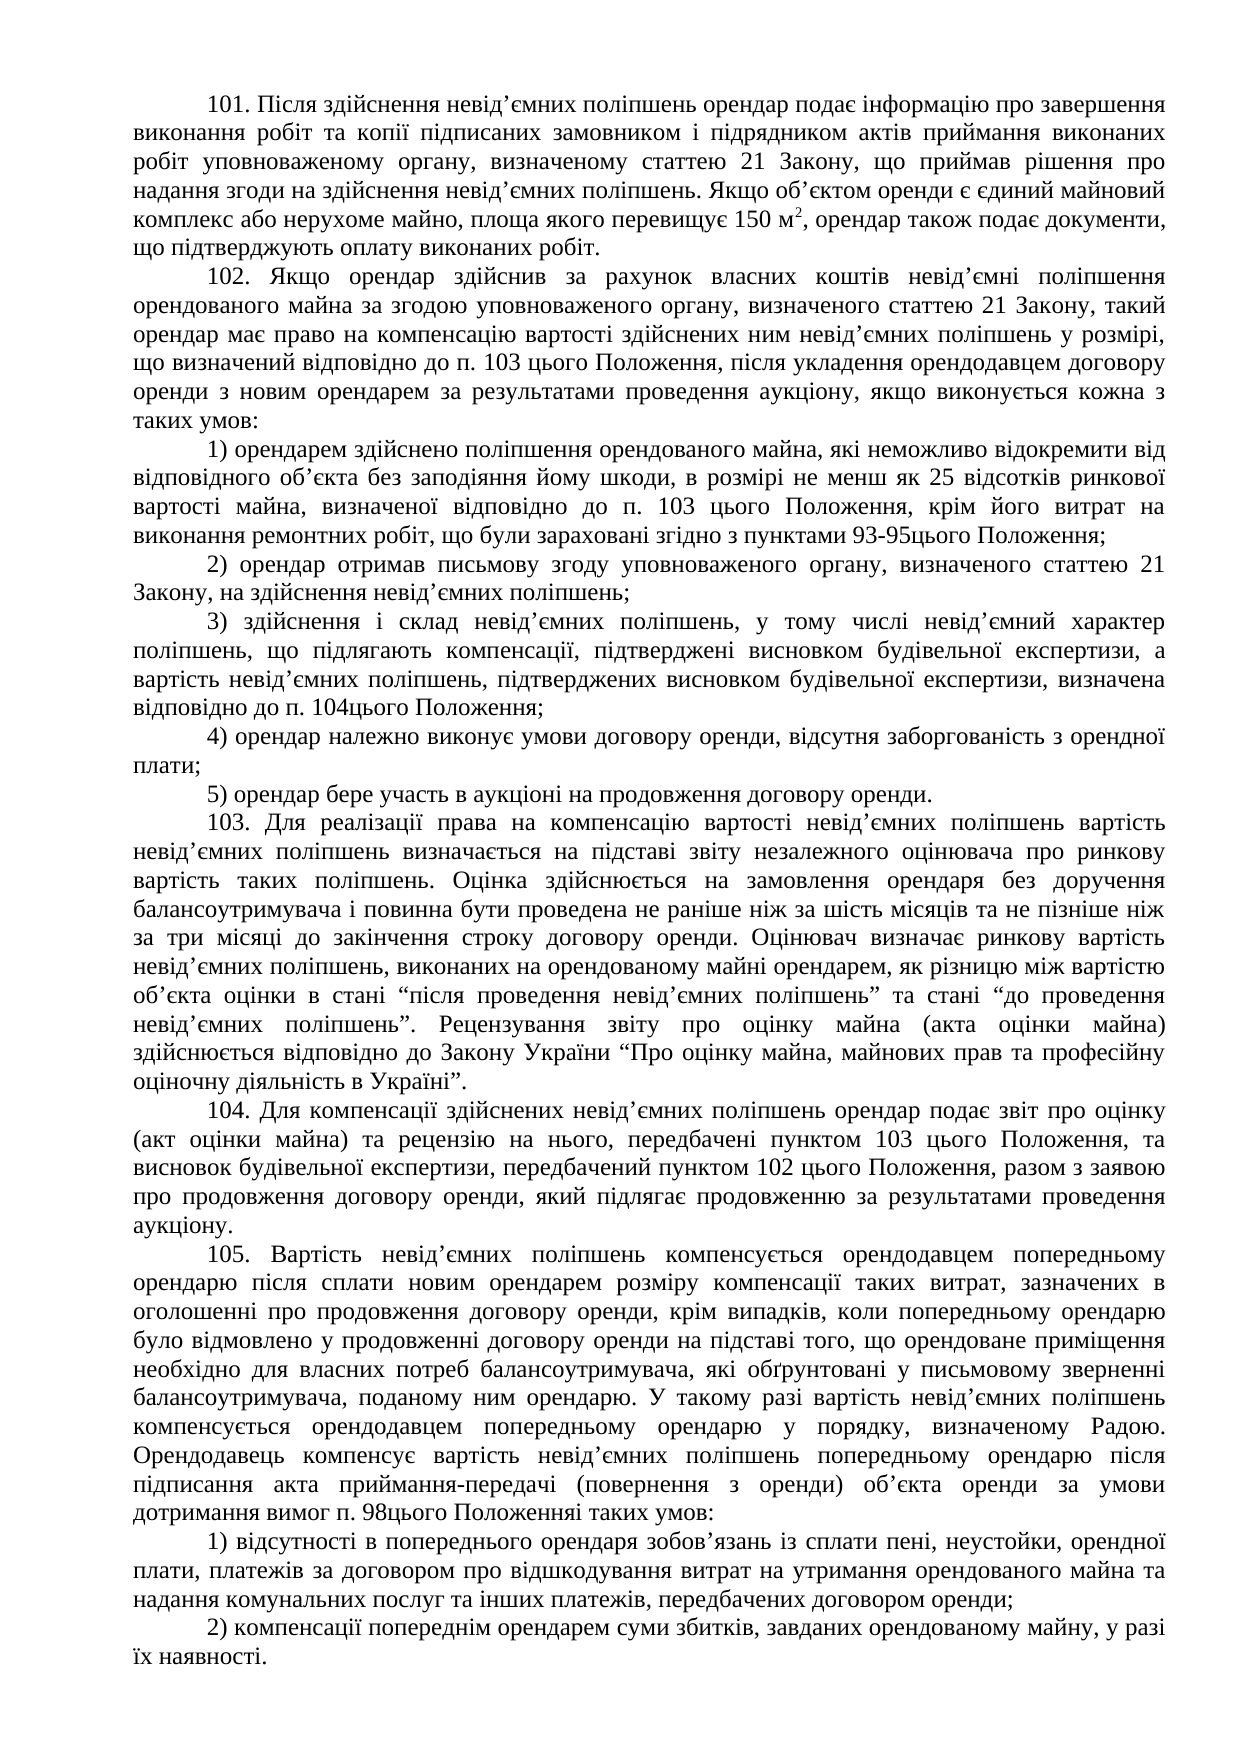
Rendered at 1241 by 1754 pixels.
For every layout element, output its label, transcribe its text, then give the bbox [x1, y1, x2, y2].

text 103. Для реалізації права на компенсацію вартості невід’ємних поліпшень вартість невід’ємних поліпшень визначається на підставі звіту незалежного оцінювача про ринкову вартість таких поліпшень. Оцінка здійснюється на замовлення орендаря без доручення балансоутримувача і повинна бути проведена не раніше ніж за шість місяців та не пізніше ніж за три місяці до закінчення строку договору оренди. Оцінювач визначає ринкову вартість невід’ємних поліпшень, виконаних на орендованому майні орендарем, як різницю між вартістю об’єкта оцінки в стані “після проведення невід’ємних поліпшень” та стані “до проведення невід’ємних поліпшень”. Рецензування звіту про оцінку майна (акта оцінки майна) здійснюється відповідно до Закону України “Про оцінку майна, майнових прав та професійну оціночну діяльність в Україні”. [133, 807, 1167, 1095]
text 104. Для компенсації здійснених невід’ємних поліпшень орендар подає звіт про оцінку (акт оцінки майна) та рецензію на нього, передбачені пунктом 103 цього Положення, та висновок будівельної експертизи, передбачений пунктом 102 цього Положення, разом з заявою про продовження договору оренди, який підлягає продовженню за результатами проведення аукціону. [133, 1095, 1167, 1239]
text 105. Вартість невід’ємних поліпшень компенсується орендодавцем попередньому орендарю після сплати новим орендарем розміру компенсації таких витрат, зазначених в оголошенні про продовження договору оренди, крім випадків, коли попередньому орендарю було відмовлено у продовженні договору оренди на підставі того, що орендоване приміщення необхідно для власних потреб балансоутримувача, які обґрунтовані у письмовому зверненні балансоутримувача, поданому ним орендарю. У такому разі вартість невід’ємних поліпшень компенсується орендодавцем попередньому орендарю у порядку, визначеному Радою. Орендодавець компенсує вартість невід’ємних поліпшень попередньому орендарю після підписання акта приймання-передачі (повернення з оренди) об’єкта оренди за умови дотримання вимог п. 98цього Положенняі таких умов: [133, 1239, 1167, 1526]
text 3) здійснення і склад невід’ємних поліпшень, у тому числі невід’ємний характер поліпшень, що підлягають компенсації, підтверджені висновком будівельної експертизи, а вартість невід’ємних поліпшень, підтверджених висновком будівельної експертизи, визначена відповідно до п. 104цього Положення; [133, 606, 1167, 721]
text 1) орендарем здійснено поліпшення орендованого майна, які неможливо відокремити від відповідного об’єкта без заподіяння йому шкоди, в розмірі не менш як 25 відсотків ринкової вартості майна, визначеної відповідно до п. 103 цього Положення, крім його витрат на виконання ремонтних робіт, що були зараховані згідно з пунктами 93-95цього Положення; [133, 434, 1167, 549]
text 101. Після здійснення невід’ємних поліпшень орендар подає інформацію про завершення виконання робіт та копії підписаних замовником і підрядником актів приймання виконаних робіт уповноваженому органу, визначеному статтею 21 Закону, що приймав рішення про надання згоди на здійснення невід’ємних поліпшень. Якщо об’єктом оренди є єдиний майновий комплекс або нерухоме майно, площа якого перевищує 150 м2, орендар також подає документи, що підтверджують оплату виконаних робіт. [133, 89, 1167, 261]
text 2) орендар отримав письмову згоду уповноваженого органу, визначеного статтею 21 Закону, на здійснення невід’ємних поліпшень; [133, 549, 1167, 606]
text 4) орендар належно виконує умови договору оренди, відсутня заборгованість з орендної плати; [133, 721, 1167, 779]
text 102. Якщо орендар здійснив за рахунок власних коштів невід’ємні поліпшення орендованого майна за згодою уповноваженого органу, визначеного статтею 21 Закону, такий орендар має право на компенсацію вартості здійснених ним невід’ємних поліпшень у розмірі, що визначений відповідно до п. 103 цього Положення, після укладення орендодавцем договору оренди з новим орендарем за результатами проведення аукціону, якщо виконується кожна з таких умов: [133, 261, 1167, 434]
text 5) орендар бере участь в аукціоні на продовження договору оренди. [133, 779, 1167, 807]
text 2) компенсації попереднім орендарем суми збитків, завданих орендованому майну, у разі їх наявності. [133, 1612, 1167, 1670]
text 1) відсутності в попереднього орендаря зобов’язань із сплати пені, неустойки, орендної плати, платежів за договором про відшкодування витрат на утримання орендованого майна та надання комунальних послуг та інших платежів, передбачених договором оренди; [133, 1526, 1167, 1612]
